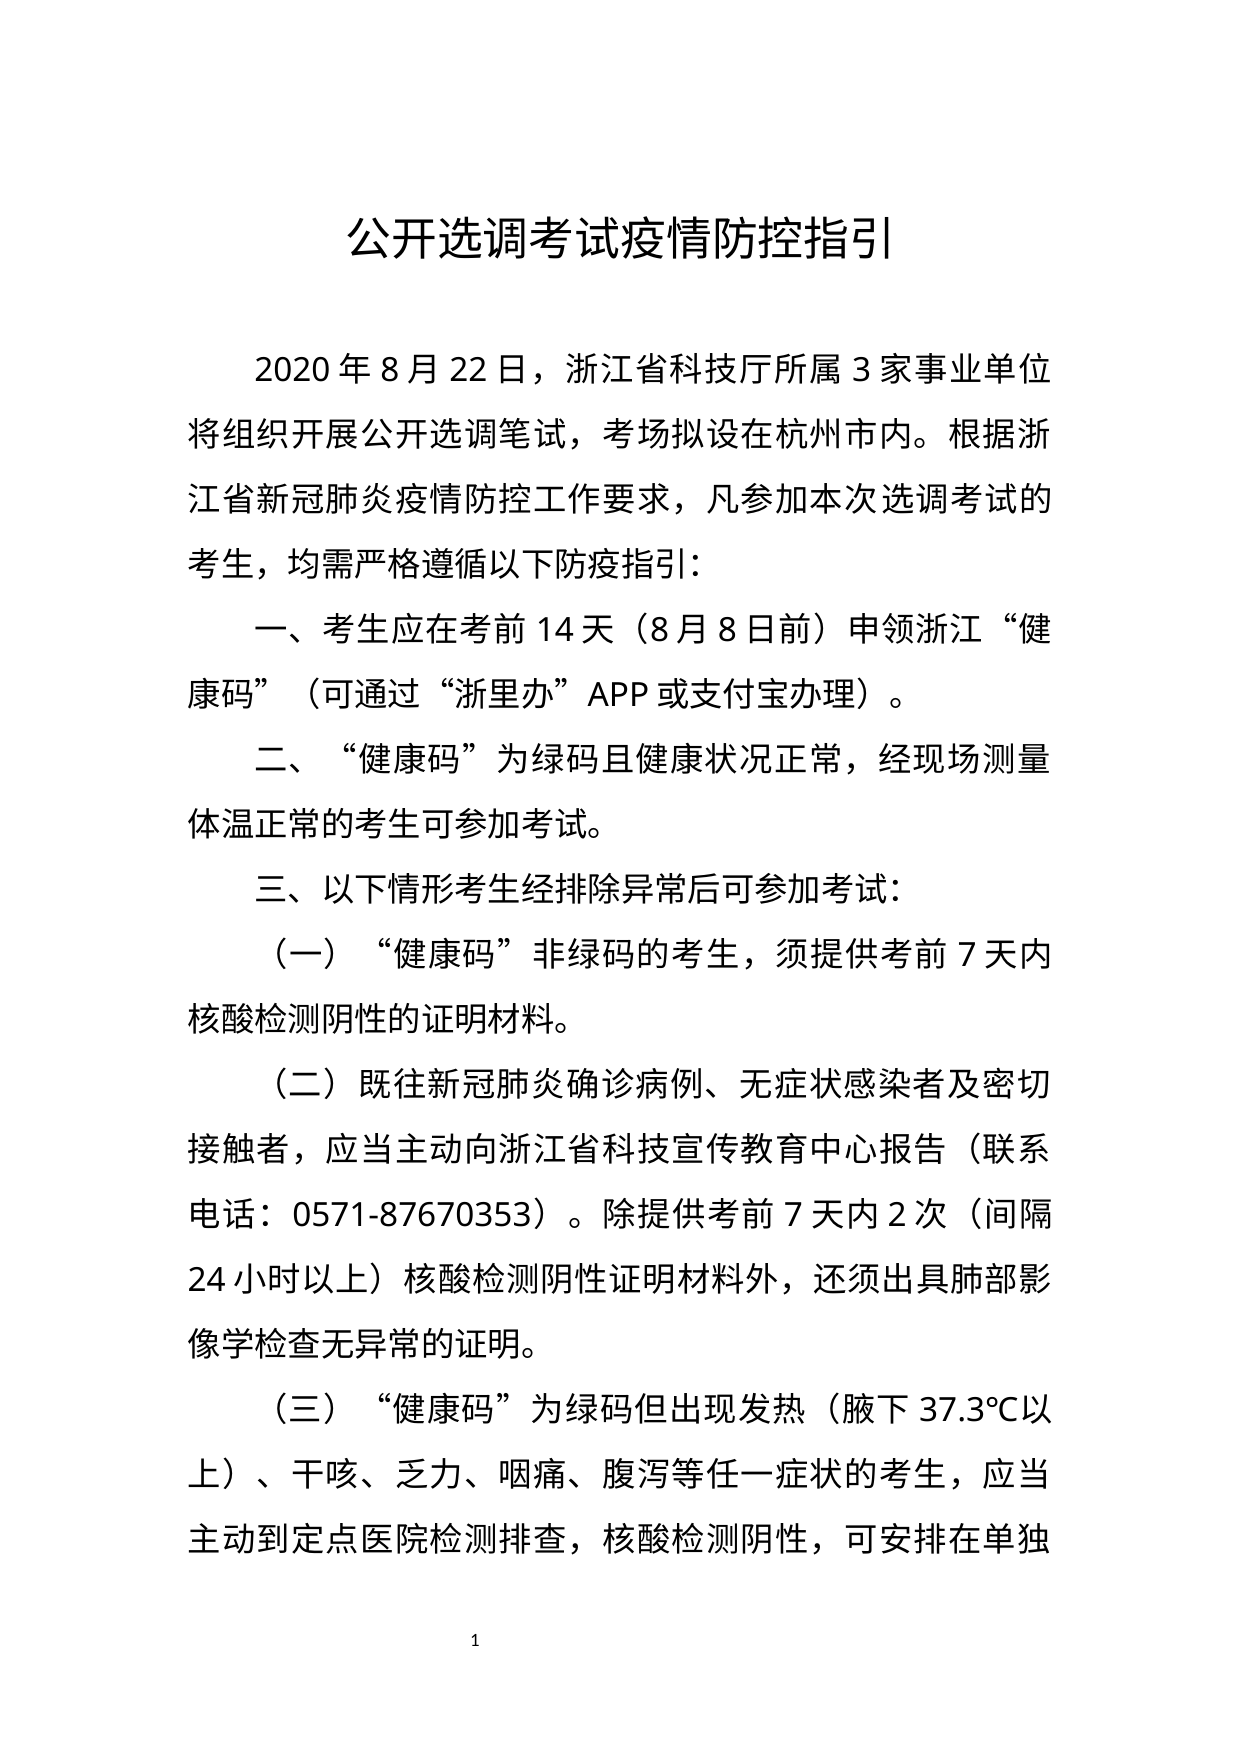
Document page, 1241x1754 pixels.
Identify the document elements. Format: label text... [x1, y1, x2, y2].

text 2020年8月22日，浙江省科技厅所属3家事业单位将组织开展公开选调笔试，考场拟设在杭州市内。根据浙江省新冠肺炎疫情防控工作要求，凡参加本次选调考试的考生，均需严格遵循以下防疫指引： [187, 334, 1053, 594]
text 公开选调考试疫情防控指引 [187, 203, 1053, 269]
text 二、“健康码”为绿码且健康状况正常，经现场测量体温正常的考生可参加考试。 [187, 724, 1053, 854]
text （二）既往新冠肺炎确诊病例、无症状感染者及密切接触者，应当主动向浙江省科技宣传教育中心报告（联系电话：0571-87670353）。除提供考前7天内2次（间隔24小时以上）核酸检测阴性证明材料外，还须出具肺部影像学检查无异常的证明。 [187, 1049, 1053, 1374]
text （一）“健康码”非绿码的考生，须提供考前7天内核酸检测阴性的证明材料。 [187, 919, 1053, 1049]
text 一、考生应在考前14天（8月8日前）申领浙江“健康码”（可通过“浙里办”APP或支付宝办理）。 [187, 594, 1053, 724]
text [187, 1374, 1053, 1569]
text 三、以下情形考生经排除异常后可参加考试： [187, 854, 1053, 919]
